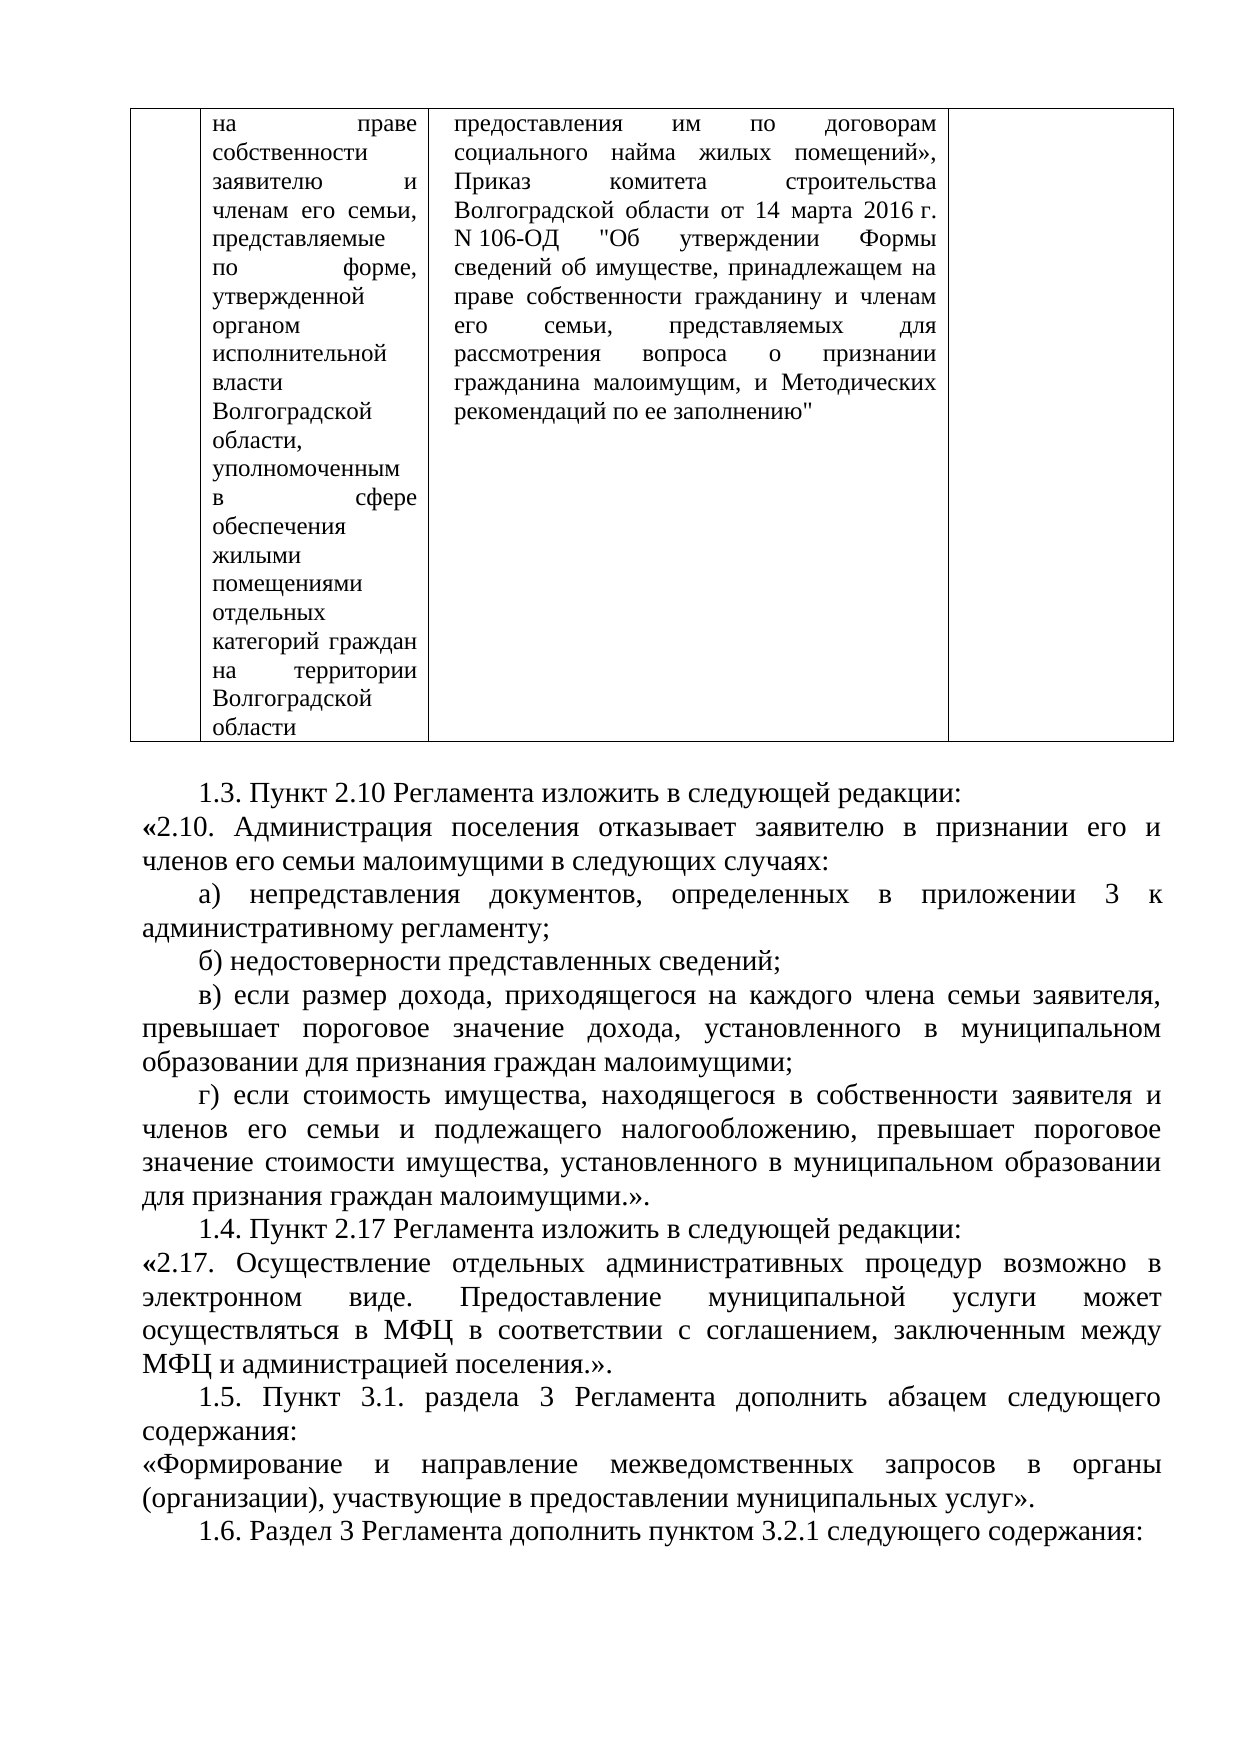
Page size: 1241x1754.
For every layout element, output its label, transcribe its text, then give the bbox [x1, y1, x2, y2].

table_header 17 [131, 109, 200, 741]
title 1.3. Пункт 2.10 Регламента изложить в следующей редакции: [142, 776, 1162, 809]
text 1.5. Пункт 3.1. раздела 3 Регламента дополнить абзацем следующего содержания: [142, 1379, 1162, 1446]
text б) недостоверности представленных сведений; [142, 943, 1162, 977]
text в) если размер дохода, приходящегося на каждого члена семьи заявителя, превышает пороговое значение дохода, установленного в муниципальном образовании для признания граждан малоимущими; [142, 977, 1162, 1077]
text а) непредставления документов, определенных в приложении 3 к административному регламенту; [142, 876, 1162, 943]
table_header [949, 109, 1173, 741]
text «Формирование и направление межведомственных запросов в органы (организации), участвующие в предоставлении муниципальных услуг». [142, 1446, 1162, 1513]
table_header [201, 109, 428, 741]
text 1.6. Раздел 3 Регламента дополнить пунктом 3.2.1 следующего содержания: [142, 1513, 1162, 1547]
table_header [429, 109, 948, 741]
text «2.17. Осуществление отдельных административных процедур возможно в электронном виде. Предоставление муниципальной услуги может осуществляться в МФЦ в соответствии с соглашением, заключенным между МФЦ и администрацией поселения.». [142, 1245, 1162, 1379]
text «2.10. Администрация поселения отказывает заявителю в признании его и членов его семьи малоимущими в следующих случаях: [142, 809, 1162, 876]
text г) если стоимость имущества, находящегося в собственности заявителя и членов его семьи и подлежащего налогообложению, превышает пороговое значение стоимости имущества, установленного в муниципальном образовании для признания граждан малоимущими.». [142, 1077, 1162, 1212]
text 1.4. Пункт 2.17 Регламента изложить в следующей редакции: [142, 1212, 1162, 1245]
